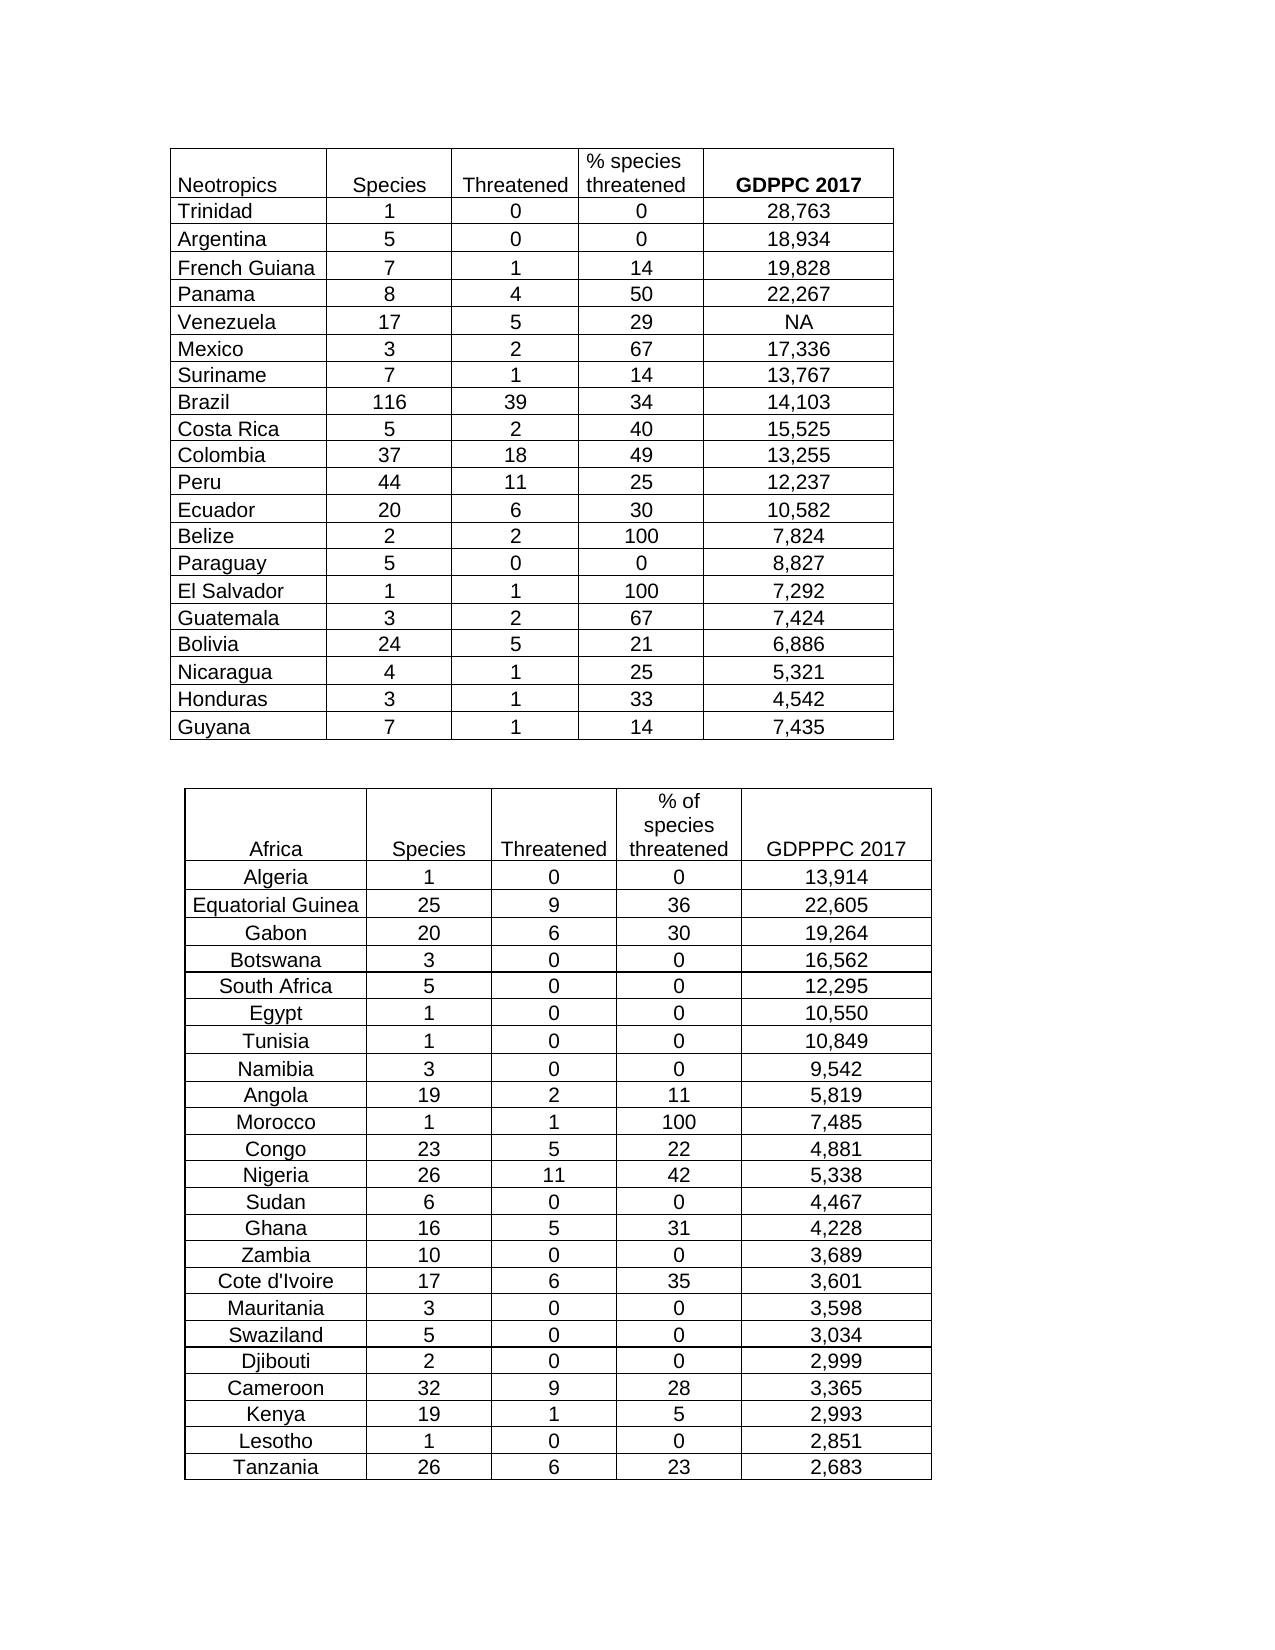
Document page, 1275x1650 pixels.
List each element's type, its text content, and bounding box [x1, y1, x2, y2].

table_cell 0 [452, 198, 578, 223]
table_cell Algeria [186, 861, 366, 888]
table_cell 2,999 [742, 1348, 931, 1373]
table_cell 13,255 [704, 441, 893, 467]
table_cell 28 [617, 1374, 741, 1399]
table_cell 19 [367, 1082, 491, 1107]
table_cell 10,550 [742, 999, 931, 1024]
table_cell South Africa [186, 973, 366, 998]
table_cell 11 [492, 1161, 616, 1187]
table_cell 0 [492, 1241, 616, 1267]
table_cell 1 [452, 576, 578, 603]
table_cell 1 [367, 999, 491, 1024]
table_cell 67 [579, 335, 703, 361]
table_cell Morocco [186, 1108, 366, 1134]
table_cell Angola [186, 1082, 366, 1107]
table_cell 2,683 [742, 1454, 931, 1479]
table_cell 7 [327, 252, 451, 279]
table_cell 5,819 [742, 1082, 931, 1107]
table_cell 10 [367, 1241, 491, 1267]
table_cell 100 [579, 576, 703, 603]
table_cell 25 [579, 468, 703, 493]
table_cell 0 [492, 946, 616, 971]
table_cell Mexico [171, 335, 326, 361]
table_cell 0 [617, 946, 741, 971]
table_cell Guyana [171, 712, 326, 739]
table_cell 25 [367, 890, 491, 917]
table_cell Nigeria [186, 1161, 366, 1187]
table_cell 23 [617, 1454, 741, 1479]
table_cell Tanzania [186, 1454, 366, 1479]
table_cell 5 [327, 549, 451, 575]
table_cell 0 [617, 999, 741, 1024]
table_cell 14 [579, 712, 703, 739]
table_cell NA [704, 307, 893, 334]
table_cell 8 [327, 280, 451, 306]
table_cell 0 [617, 1026, 741, 1053]
table_cell 25 [579, 657, 703, 684]
table_cell 49 [579, 441, 703, 467]
table_cell 4 [452, 280, 578, 306]
table_cell Trinidad [171, 198, 326, 223]
table_cell 16,562 [742, 946, 931, 971]
table_cell 0 [579, 198, 703, 223]
table_cell Namibia [186, 1054, 366, 1081]
table_cell 0 [617, 1294, 741, 1320]
table_cell 30 [617, 918, 741, 945]
table_cell 32 [367, 1374, 491, 1399]
table_cell 5 [617, 1401, 741, 1426]
table_cell 3 [367, 1294, 491, 1320]
table_cell 0 [492, 861, 616, 888]
table_cell 19,828 [704, 252, 893, 279]
table_cell Swaziland [186, 1321, 366, 1346]
table_cell 0 [617, 1188, 741, 1213]
table_cell 2 [452, 335, 578, 361]
table_header Threatened [492, 789, 616, 860]
table_cell 36 [617, 890, 741, 917]
table_cell 19 [367, 1401, 491, 1426]
table_cell Cote d'Ivoire [186, 1268, 366, 1293]
table_cell 33 [579, 685, 703, 711]
table_cell 18 [452, 441, 578, 467]
table_cell 0 [617, 1427, 741, 1453]
table_cell 1 [327, 576, 451, 603]
table_cell 3,034 [742, 1321, 931, 1346]
table_cell Venezuela [171, 307, 326, 334]
table_cell 0 [492, 1188, 616, 1213]
table_cell 35 [617, 1268, 741, 1293]
table_cell 0 [492, 1321, 616, 1346]
table_header GDPPC 2017 [704, 149, 893, 197]
table_cell 22,267 [704, 280, 893, 306]
table_cell Cameroon [186, 1374, 366, 1399]
table_cell 1 [367, 1427, 491, 1453]
table_cell 4 [327, 657, 451, 684]
table_cell 0 [617, 1321, 741, 1346]
table_header Threatened [452, 149, 578, 197]
table_cell 23 [367, 1135, 491, 1160]
table_cell 5 [452, 307, 578, 334]
table_cell Botswana [186, 946, 366, 971]
table_cell 5 [452, 630, 578, 656]
table_cell 4,467 [742, 1188, 931, 1213]
table_cell 1 [452, 362, 578, 387]
table_cell 39 [452, 388, 578, 414]
table_cell 2 [452, 604, 578, 629]
table_cell 0 [617, 973, 741, 998]
table_cell Tunisia [186, 1026, 366, 1053]
table_cell 24 [327, 630, 451, 656]
table_header GDPPPC 2017 [742, 789, 931, 860]
table_cell Congo [186, 1135, 366, 1160]
table_cell 1 [367, 861, 491, 888]
table_cell 18,934 [704, 224, 893, 251]
table_cell 3,689 [742, 1241, 931, 1267]
table_cell Zambia [186, 1241, 366, 1267]
table_cell 0 [579, 549, 703, 575]
table_cell 9 [492, 890, 616, 917]
table_cell 20 [367, 918, 491, 945]
table_cell 5,338 [742, 1161, 931, 1187]
table_cell 5 [492, 1135, 616, 1160]
table_cell 0 [492, 973, 616, 998]
table_cell 0 [492, 999, 616, 1024]
table_cell 0 [617, 1054, 741, 1081]
table_cell Djibouti [186, 1348, 366, 1373]
table_cell 11 [617, 1082, 741, 1107]
table_cell 31 [617, 1215, 741, 1240]
table_cell 42 [617, 1161, 741, 1187]
table_cell 7,485 [742, 1108, 931, 1134]
table_cell 2 [492, 1082, 616, 1107]
table_cell Kenya [186, 1401, 366, 1426]
table_cell 22 [617, 1135, 741, 1160]
table_cell 9,542 [742, 1054, 931, 1081]
table_cell Costa Rica [171, 415, 326, 440]
table_cell 3 [327, 335, 451, 361]
table_cell Ecuador [171, 495, 326, 522]
table_header % species threatened [579, 149, 703, 197]
table_header % of species threatened [617, 789, 741, 860]
table_cell Brazil [171, 388, 326, 414]
table_cell 7,424 [704, 604, 893, 629]
table_cell 0 [452, 549, 578, 575]
table_cell 3 [327, 604, 451, 629]
table_cell Equatorial Guinea [186, 890, 366, 917]
table_cell Belize [171, 523, 326, 548]
table_cell 6 [492, 1268, 616, 1293]
table_cell 0 [579, 224, 703, 251]
table_cell 5 [327, 224, 451, 251]
table_cell 15,525 [704, 415, 893, 440]
table_cell 26 [367, 1454, 491, 1479]
table_cell Panama [171, 280, 326, 306]
table_cell 21 [579, 630, 703, 656]
table_cell 14 [579, 252, 703, 279]
table_cell 3 [367, 946, 491, 971]
table_cell 2 [327, 523, 451, 548]
table_cell 30 [579, 495, 703, 522]
table_cell 5 [327, 415, 451, 440]
table_cell 4,228 [742, 1215, 931, 1240]
table_cell Colombia [171, 441, 326, 467]
table_cell Suriname [171, 362, 326, 387]
table_cell 116 [327, 388, 451, 414]
table_cell El Salvador [171, 576, 326, 603]
table_cell 6 [452, 495, 578, 522]
table_cell Gabon [186, 918, 366, 945]
table_cell 1 [452, 685, 578, 711]
table_cell 20 [327, 495, 451, 522]
table_cell 6 [492, 1454, 616, 1479]
table_header Species [367, 789, 491, 860]
table_cell 3 [327, 685, 451, 711]
table_cell 44 [327, 468, 451, 493]
table_cell 3,598 [742, 1294, 931, 1320]
table_cell 13,767 [704, 362, 893, 387]
table_cell 14 [579, 362, 703, 387]
table_cell 67 [579, 604, 703, 629]
table_cell 16 [367, 1215, 491, 1240]
table_cell 5 [367, 973, 491, 998]
table_cell 9 [492, 1374, 616, 1399]
table_cell Bolivia [171, 630, 326, 656]
table_cell 28,763 [704, 198, 893, 223]
table_cell 10,582 [704, 495, 893, 522]
table_cell 1 [452, 712, 578, 739]
table_cell 3 [367, 1054, 491, 1081]
table_cell 6 [492, 918, 616, 945]
table_cell 0 [452, 224, 578, 251]
table_cell 40 [579, 415, 703, 440]
table_cell 1 [452, 657, 578, 684]
table_cell Honduras [171, 685, 326, 711]
table_cell Egypt [186, 999, 366, 1024]
table_cell 22,605 [742, 890, 931, 917]
table_cell 26 [367, 1161, 491, 1187]
table_cell 1 [367, 1026, 491, 1053]
table_cell 13,914 [742, 861, 931, 888]
table_cell 7,824 [704, 523, 893, 548]
table_cell 1 [367, 1108, 491, 1134]
table_cell Ghana [186, 1215, 366, 1240]
table_cell 2,993 [742, 1401, 931, 1426]
table_cell 6,886 [704, 630, 893, 656]
table_cell 3,601 [742, 1268, 931, 1293]
table_cell 0 [492, 1026, 616, 1053]
table_cell 4,542 [704, 685, 893, 711]
table_cell 3,365 [742, 1374, 931, 1399]
table_cell 2,851 [742, 1427, 931, 1453]
table_cell 0 [492, 1427, 616, 1453]
table_cell 1 [492, 1401, 616, 1426]
table_cell 7 [327, 712, 451, 739]
table_cell 8,827 [704, 549, 893, 575]
table_header Species [327, 149, 451, 197]
table_cell 34 [579, 388, 703, 414]
table_cell 14,103 [704, 388, 893, 414]
table_cell 11 [452, 468, 578, 493]
table_cell 7 [327, 362, 451, 387]
table_cell 2 [452, 415, 578, 440]
table_cell 100 [579, 523, 703, 548]
table_cell 1 [327, 198, 451, 223]
table_header Neotropics [171, 149, 326, 197]
table_cell 100 [617, 1108, 741, 1134]
table_cell 1 [492, 1108, 616, 1134]
table_cell 10,849 [742, 1026, 931, 1053]
table_cell 1 [452, 252, 578, 279]
table_cell Nicaragua [171, 657, 326, 684]
table_cell 7,292 [704, 576, 893, 603]
table_cell 0 [617, 1348, 741, 1373]
table_cell 12,237 [704, 468, 893, 493]
table_cell 0 [617, 861, 741, 888]
table_cell Mauritania [186, 1294, 366, 1320]
table_cell 17,336 [704, 335, 893, 361]
table_cell Lesotho [186, 1427, 366, 1453]
table_cell Guatemala [171, 604, 326, 629]
table_header Africa [186, 789, 366, 860]
table_cell 4,881 [742, 1135, 931, 1160]
table_cell Sudan [186, 1188, 366, 1213]
table_cell 5 [367, 1321, 491, 1346]
table_cell 7,435 [704, 712, 893, 739]
table_cell 5,321 [704, 657, 893, 684]
table_cell 5 [492, 1215, 616, 1240]
table_cell Paraguay [171, 549, 326, 575]
table_cell 0 [492, 1294, 616, 1320]
table_cell 0 [617, 1241, 741, 1267]
table_cell Peru [171, 468, 326, 493]
table_cell 0 [492, 1348, 616, 1373]
table_cell 29 [579, 307, 703, 334]
table_cell 37 [327, 441, 451, 467]
table_cell 19,264 [742, 918, 931, 945]
table_cell 0 [492, 1054, 616, 1081]
table_cell 6 [367, 1188, 491, 1213]
table_cell Argentina [171, 224, 326, 251]
table_cell 17 [367, 1268, 491, 1293]
table_cell 17 [327, 307, 451, 334]
table_cell 2 [452, 523, 578, 548]
table_cell 2 [367, 1348, 491, 1373]
table_cell French Guiana [171, 252, 326, 279]
table_cell 12,295 [742, 973, 931, 998]
table_cell 50 [579, 280, 703, 306]
